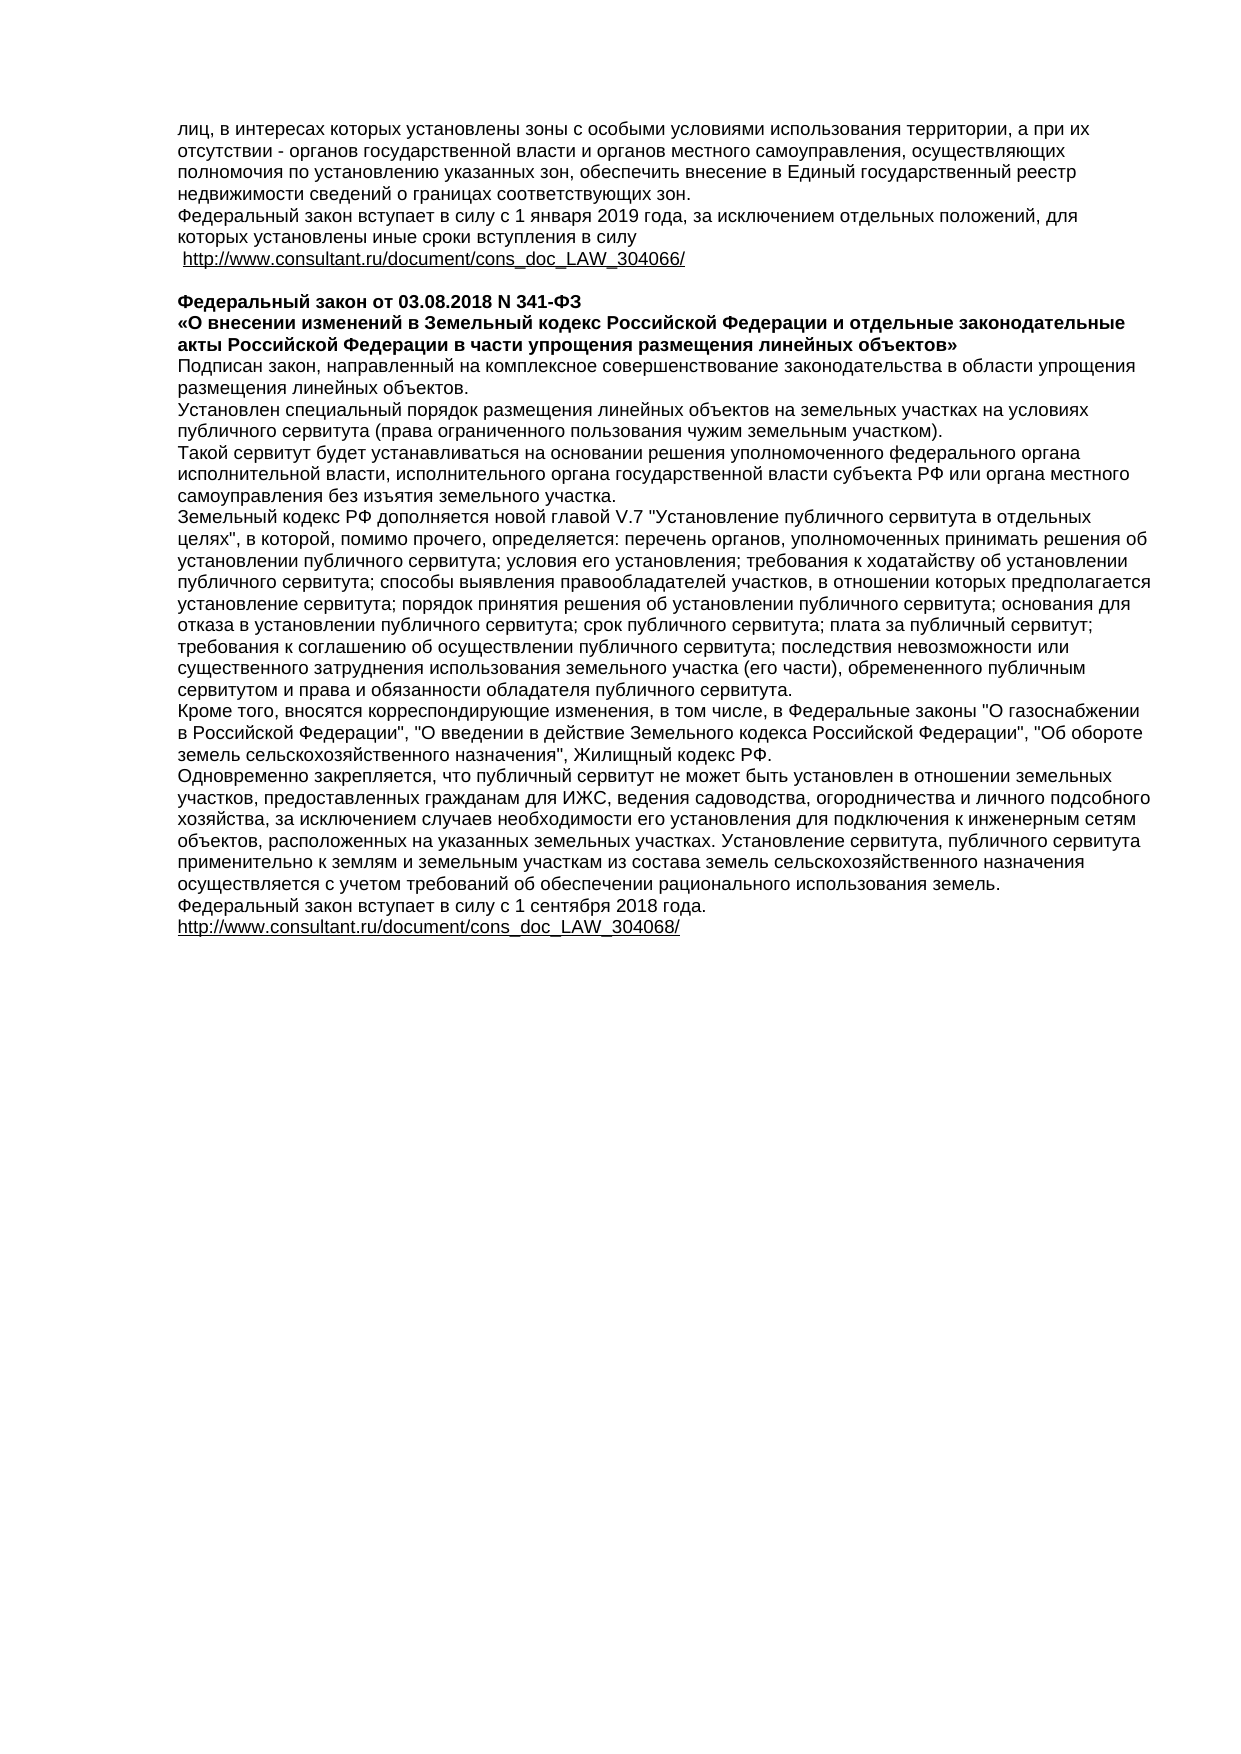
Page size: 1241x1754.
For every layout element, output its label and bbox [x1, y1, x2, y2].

text [177, 118, 1152, 937]
